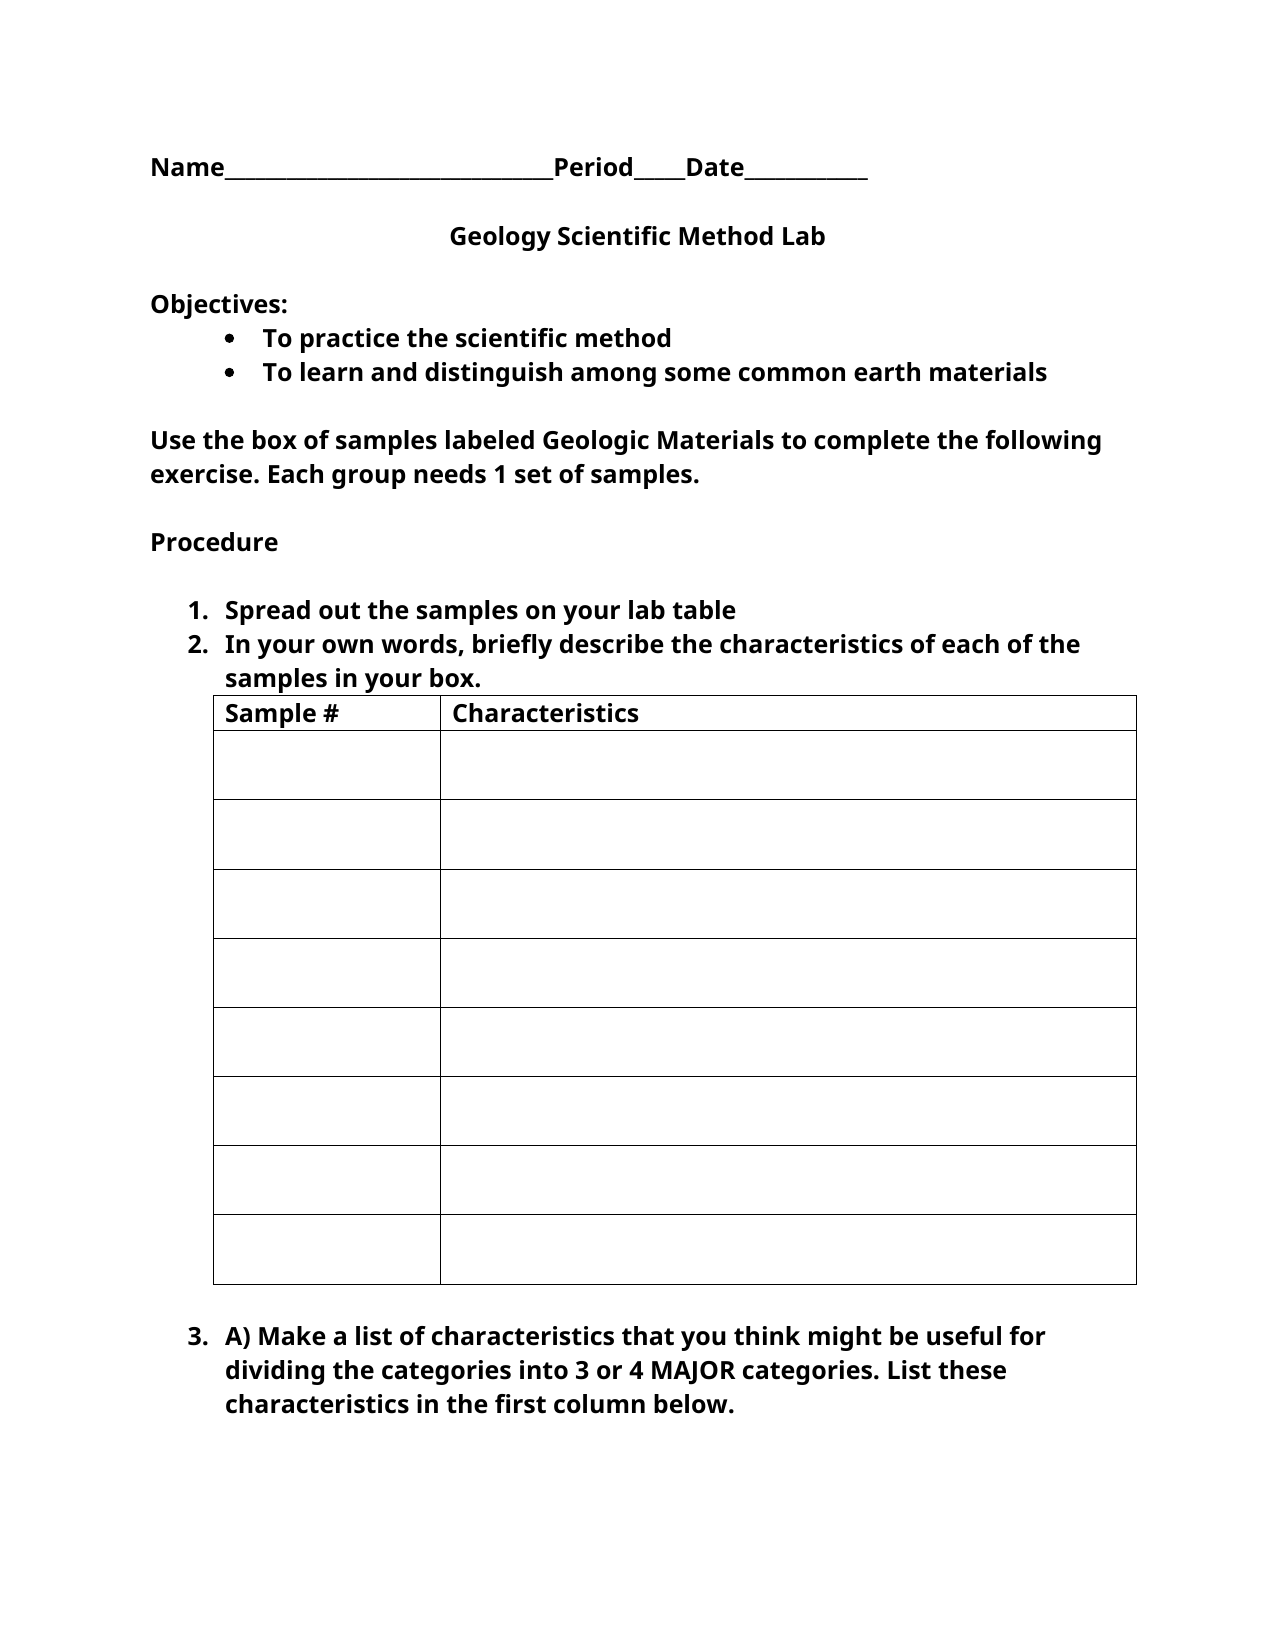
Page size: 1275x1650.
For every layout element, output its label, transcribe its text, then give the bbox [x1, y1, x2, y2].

table_cell [214, 1146, 440, 1214]
table_cell [214, 1008, 440, 1076]
table_cell [214, 1215, 440, 1283]
text Geology Scientific Method Lab [150, 218, 1125, 252]
list In your own words, briefly describe the characteristics of each of the samples in your box. [187, 627, 1125, 695]
table_cell [441, 731, 1136, 799]
table_cell [441, 1215, 1136, 1283]
table_cell [441, 870, 1136, 938]
table_cell [214, 939, 440, 1007]
table_cell [214, 800, 440, 868]
list Spread out the samples on your lab table [187, 593, 1125, 627]
table_cell [214, 1077, 440, 1145]
table_cell [441, 939, 1136, 1007]
table_cell [441, 1008, 1136, 1076]
text Objectives: [150, 286, 1125, 320]
text Use the box of samples labeled Geologic Materials to complete the following exercise. Each group needs 1 set of samples. [150, 422, 1125, 491]
table_cell [441, 800, 1136, 868]
table_header Sample # [214, 696, 440, 730]
table_cell [441, 1077, 1136, 1145]
list To learn and distinguish among some common earth materials [225, 354, 1125, 388]
text Procedure [150, 525, 1125, 559]
text Name________________________________Period_____Date____________ [150, 150, 1125, 184]
table_cell [214, 870, 440, 938]
table_cell [441, 1146, 1136, 1214]
list To practice the scientific method [225, 320, 1125, 354]
list A) Make a list of characteristics that you think might be useful for dividing the categories into 3 or 4 MAJOR categories. List these characteristics in the first column below. [187, 1318, 1125, 1421]
table_header Characteristics [441, 696, 1136, 730]
table_cell [214, 731, 440, 799]
